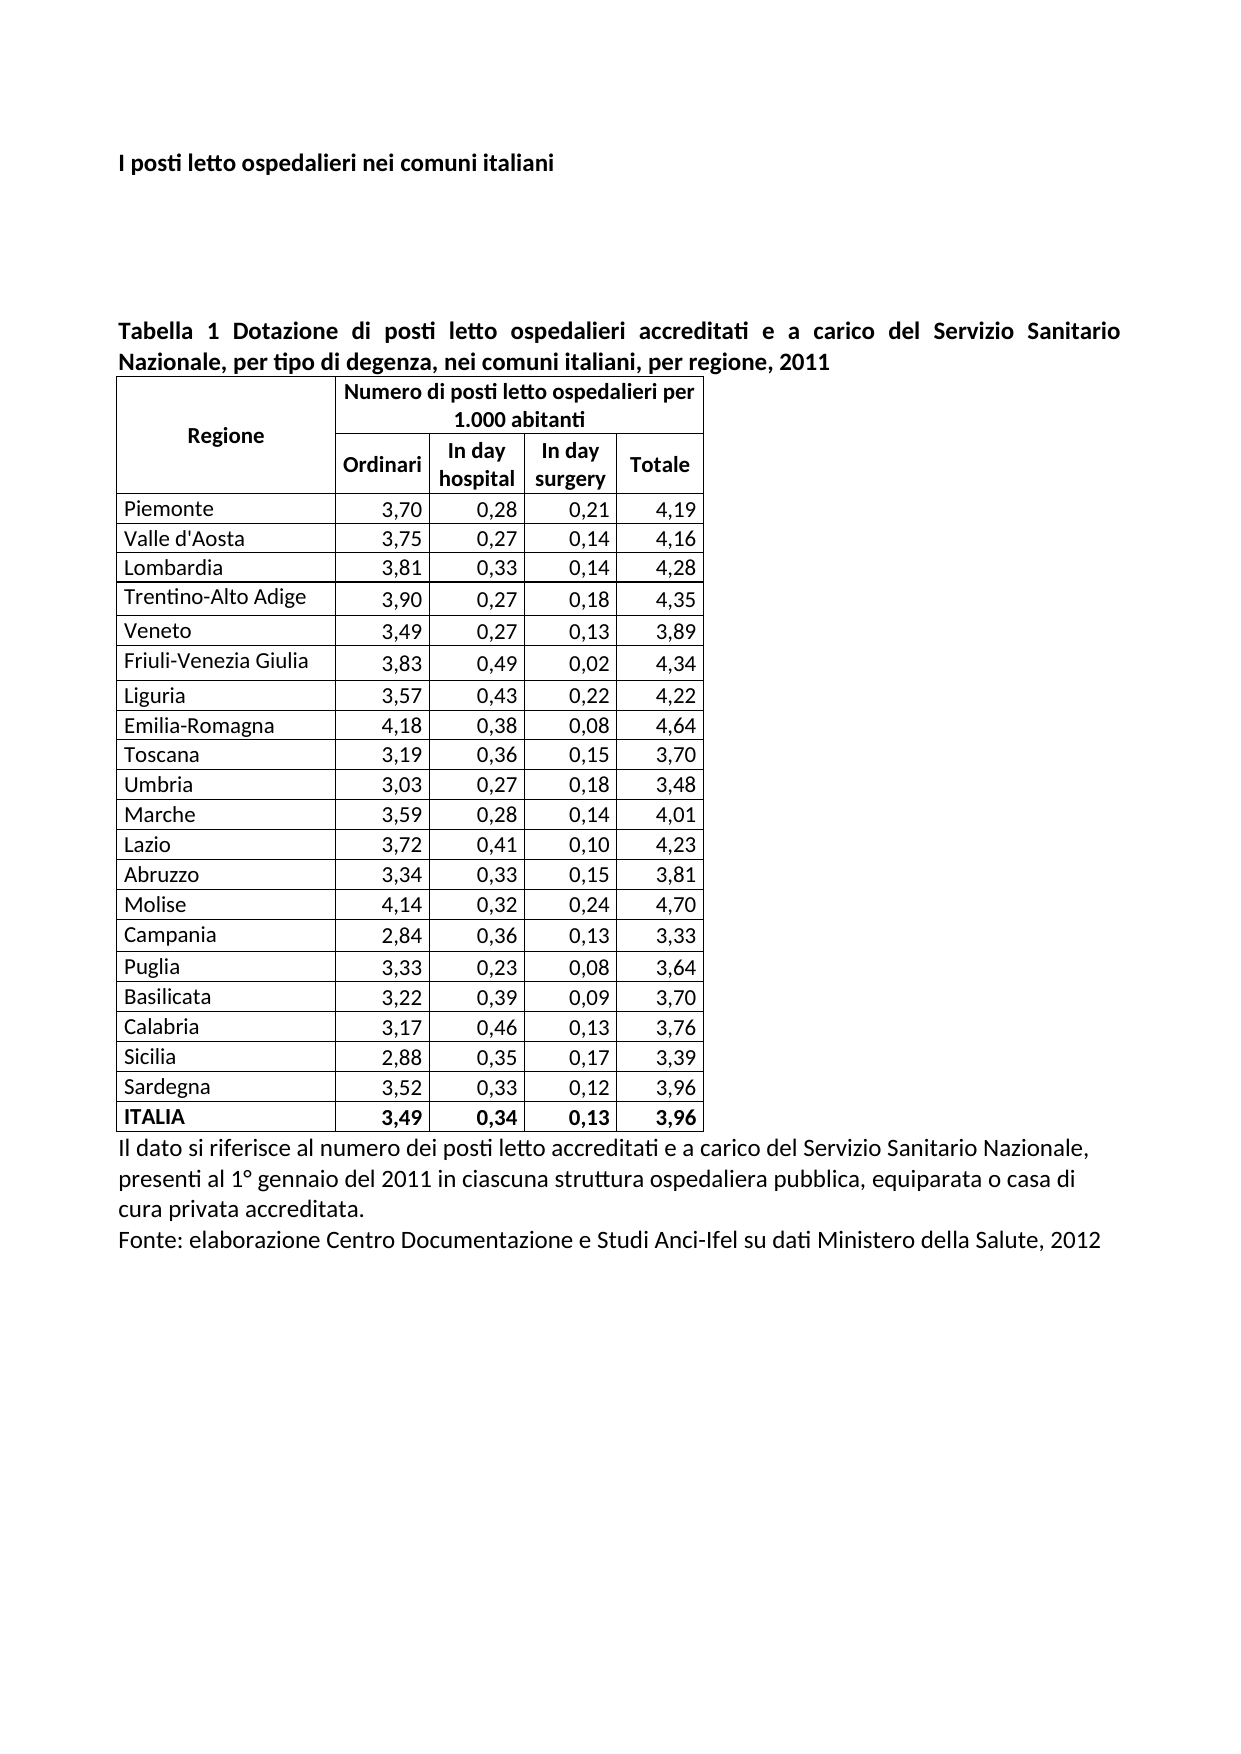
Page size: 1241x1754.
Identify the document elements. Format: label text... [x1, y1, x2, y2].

table_cell 3,76 [617, 1012, 703, 1041]
table_cell 0,13 [525, 1102, 616, 1131]
table_cell 3,34 [336, 860, 429, 889]
table_cell Lombardia [117, 553, 335, 581]
table_header Regione [117, 377, 335, 493]
table_cell 3,57 [336, 681, 429, 710]
table_cell 0,12 [525, 1072, 616, 1101]
table_cell 4,18 [336, 711, 429, 739]
table_cell Piemonte [117, 494, 335, 523]
table_cell 4,14 [336, 890, 429, 919]
table_cell Basilicata [117, 982, 335, 1011]
table_cell 0,14 [525, 553, 616, 581]
table_cell 0,23 [430, 952, 524, 981]
table_cell Lazio [117, 830, 335, 859]
table_cell Abruzzo [117, 860, 335, 889]
table_cell 0,14 [525, 524, 616, 552]
table_cell 3,33 [617, 920, 703, 951]
table_cell Trentino-Alto Adige [117, 583, 335, 615]
table_cell 4,28 [617, 553, 703, 581]
table_cell Friuli-Venezia Giulia [117, 646, 335, 680]
table_cell 3,64 [617, 952, 703, 981]
table_cell 3,96 [617, 1102, 703, 1131]
table_cell 3,03 [336, 770, 429, 799]
table_cell 0,13 [525, 1012, 616, 1041]
text Tabella 1 Dotazione di posti letto ospedalieri accreditati e a carico del Servizio Sanitario Nazionale, per tipo di degenza, nei comuni italiani, per regione, 2011 [118, 315, 1122, 376]
table_cell 0,46 [430, 1012, 524, 1041]
table_cell 3,75 [336, 524, 429, 552]
table_cell 3,70 [617, 982, 703, 1011]
table_cell 4,22 [617, 681, 703, 710]
table_cell 4,70 [617, 890, 703, 919]
table_cell Campania [117, 920, 335, 951]
table_cell Umbria [117, 770, 335, 799]
table_cell Sardegna [117, 1072, 335, 1101]
table_cell 0,49 [430, 646, 524, 680]
table_cell 0,33 [430, 860, 524, 889]
table_cell Sicilia [117, 1042, 335, 1071]
table_cell 0,39 [430, 982, 524, 1011]
table_cell 4,16 [617, 524, 703, 552]
table_cell In day surgery [525, 434, 616, 493]
table_cell 3,72 [336, 830, 429, 859]
table_cell Calabria [117, 1012, 335, 1041]
table_cell 0,28 [430, 494, 524, 523]
table_cell 3,33 [336, 952, 429, 981]
table_cell ITALIA [117, 1102, 335, 1131]
table_cell 0,13 [525, 616, 616, 645]
table_cell 0,14 [525, 800, 616, 829]
table_cell 0,17 [525, 1042, 616, 1071]
table_cell 0,35 [430, 1042, 524, 1071]
table_cell 0,41 [430, 830, 524, 859]
table_cell 3,81 [336, 553, 429, 581]
table_cell 4,35 [617, 583, 703, 615]
table_cell 3,96 [617, 1072, 703, 1101]
table_cell 4,64 [617, 711, 703, 739]
table_cell 4,34 [617, 646, 703, 680]
table_cell 0,10 [525, 830, 616, 859]
table_cell 0,27 [430, 583, 524, 615]
table_cell Molise [117, 890, 335, 919]
table_cell 0,09 [525, 982, 616, 1011]
table_cell 0,33 [430, 1072, 524, 1101]
table_cell 0,34 [430, 1102, 524, 1131]
table_cell 0,21 [525, 494, 616, 523]
table_cell Ordinari [336, 434, 429, 493]
table_cell 0,27 [430, 524, 524, 552]
table_cell 0,24 [525, 890, 616, 919]
table_cell 3,52 [336, 1072, 429, 1101]
table_cell Toscana [117, 740, 335, 769]
table_cell 0,08 [525, 711, 616, 739]
table_header Numero di posti letto ospedalieri per 1.000 abitanti [336, 377, 703, 433]
table_cell 0,08 [525, 952, 616, 981]
table_cell 0,36 [430, 740, 524, 769]
table_cell 2,84 [336, 920, 429, 951]
table_cell 3,19 [336, 740, 429, 769]
table_cell 3,49 [336, 1102, 429, 1131]
table_cell 4,19 [617, 494, 703, 523]
table_cell 0,18 [525, 770, 616, 799]
table_cell 0,36 [430, 920, 524, 951]
table_cell Marche [117, 800, 335, 829]
text Fonte: elaborazione Centro Documentazione e Studi Anci-Ifel su dati Ministero della Salute, 2012 [118, 1224, 1122, 1254]
table_cell 3,81 [617, 860, 703, 889]
table_cell 0,43 [430, 681, 524, 710]
table_cell 0,38 [430, 711, 524, 739]
table_cell Liguria [117, 681, 335, 710]
table_cell 3,17 [336, 1012, 429, 1041]
table_cell 0,33 [430, 553, 524, 581]
table_cell Valle d'Aosta [117, 524, 335, 552]
table_cell 4,23 [617, 830, 703, 859]
table_cell Veneto [117, 616, 335, 645]
table_cell 3,48 [617, 770, 703, 799]
text I posti letto ospedalieri nei comuni italiani [118, 148, 1122, 178]
table_cell 3,83 [336, 646, 429, 680]
table_cell 3,90 [336, 583, 429, 615]
table_cell 0,18 [525, 583, 616, 615]
table_cell 0,27 [430, 770, 524, 799]
table_cell In day hospital [430, 434, 524, 493]
table_cell 3,89 [617, 616, 703, 645]
table_cell Puglia [117, 952, 335, 981]
table_cell Emilia-Romagna [117, 711, 335, 739]
table_cell 0,13 [525, 920, 616, 951]
text Il dato si riferisce al numero dei posti letto accreditati e a carico del Servizio Sanitario Nazionale, presenti al 1° gennaio del 2011 in ciascuna struttura ospedaliera pubblica, equiparata o casa di cura privata accreditata. [118, 1132, 1122, 1224]
table_cell 3,70 [617, 740, 703, 769]
table_cell 2,88 [336, 1042, 429, 1071]
table_cell 0,27 [430, 616, 524, 645]
table_cell 4,01 [617, 800, 703, 829]
table_cell 0,28 [430, 800, 524, 829]
table_cell 3,49 [336, 616, 429, 645]
table_cell 3,22 [336, 982, 429, 1011]
table_cell 0,02 [525, 646, 616, 680]
table_cell 3,39 [617, 1042, 703, 1071]
table_cell Totale [617, 434, 703, 493]
table_cell 0,15 [525, 860, 616, 889]
table_cell 3,70 [336, 494, 429, 523]
table_cell 0,22 [525, 681, 616, 710]
table_cell 0,15 [525, 740, 616, 769]
table_cell 3,59 [336, 800, 429, 829]
table_cell 0,32 [430, 890, 524, 919]
